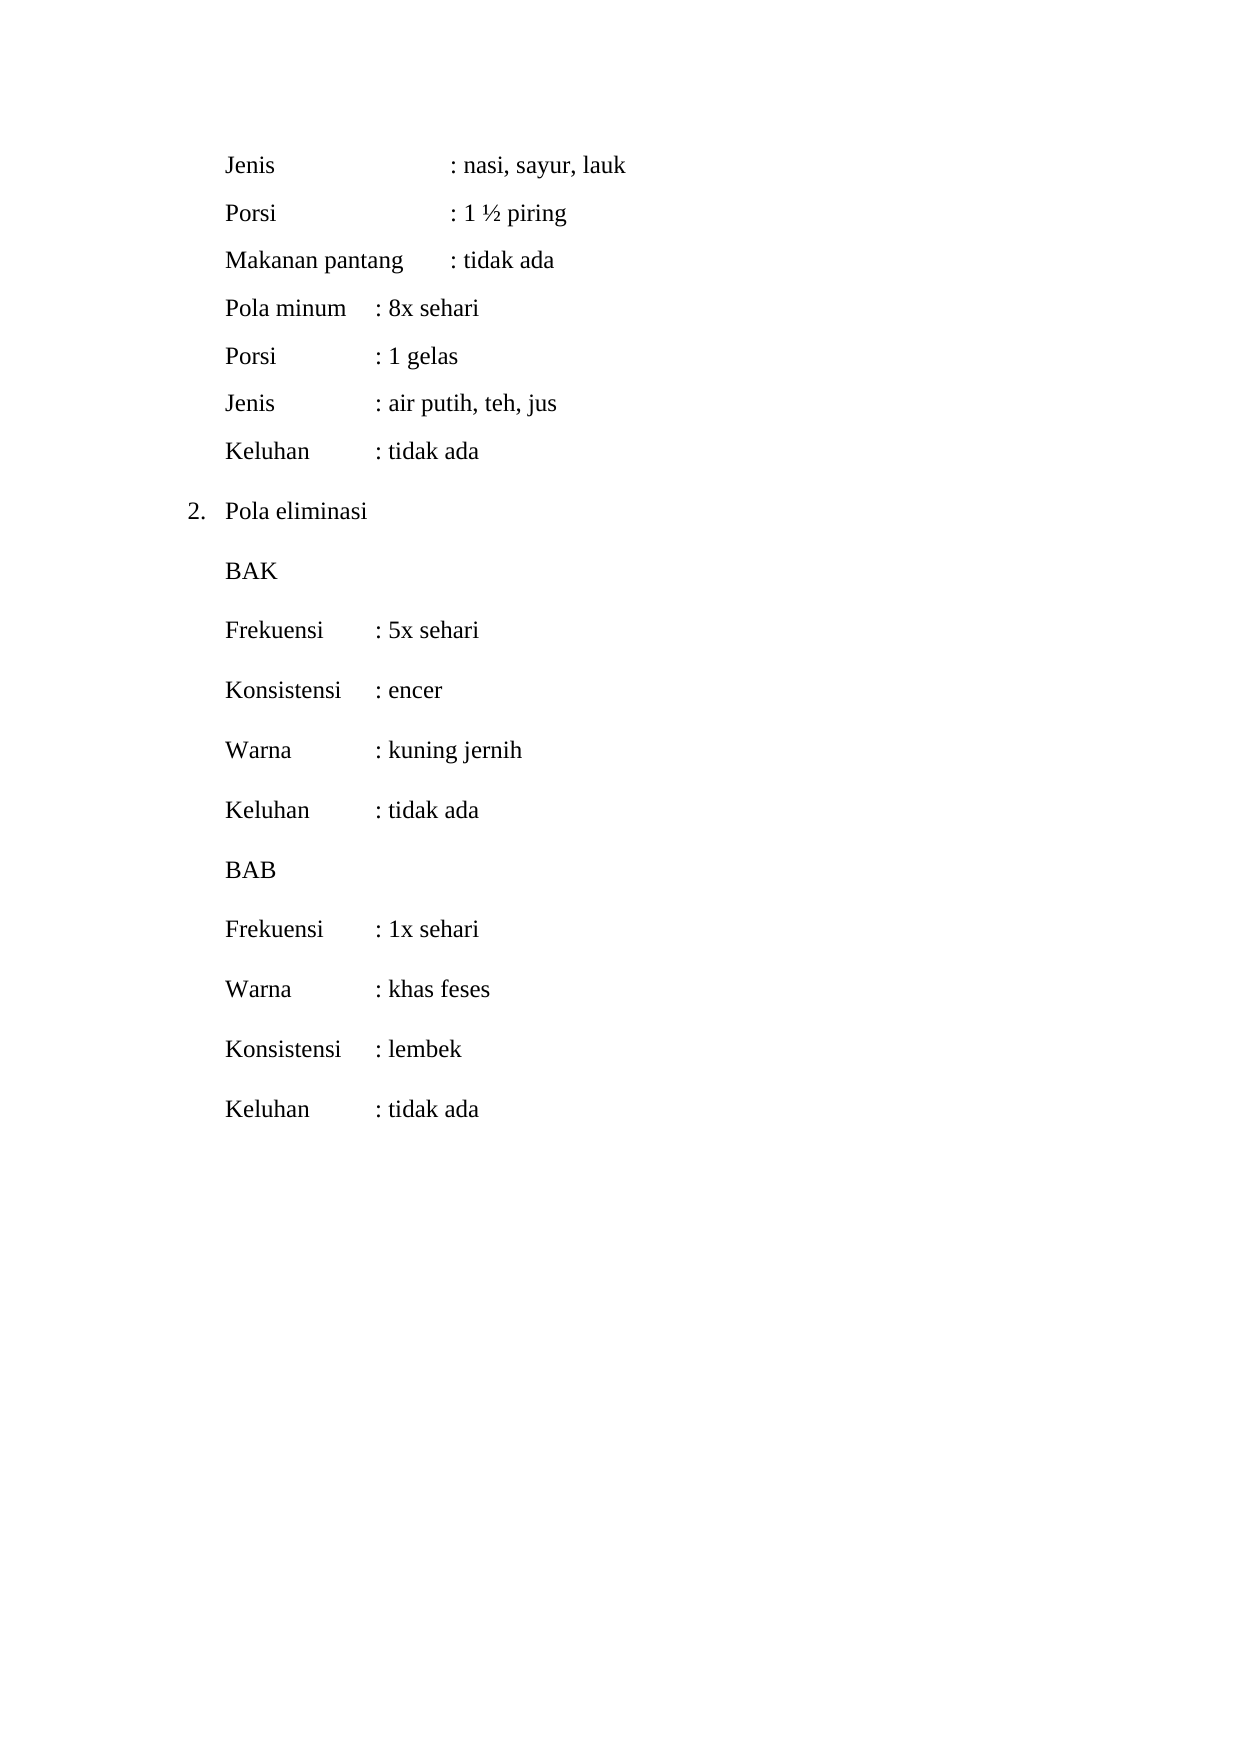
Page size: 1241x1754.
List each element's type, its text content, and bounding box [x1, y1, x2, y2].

list Pola eliminasi [187, 496, 1090, 525]
text Warna : kuning jernih [225, 735, 1090, 764]
text Warna : khas feses [225, 974, 1090, 1003]
text Keluhan : tidak ada [225, 795, 1090, 824]
text Porsi : 1 gelas [150, 341, 1090, 369]
text Jenis : nasi, sayur, lauk [225, 150, 1090, 179]
text Makanan pantang : tidak ada [150, 245, 1090, 274]
text Keluhan : tidak ada [225, 1094, 1090, 1123]
text Keluhan : tidak ada [150, 436, 1090, 465]
text Jenis : air putih, teh, jus [150, 388, 1090, 417]
text Pola minum : 8x sehari [150, 293, 1090, 322]
text Konsistensi : lembek [225, 1034, 1090, 1063]
text Porsi : 1 ½ piring [150, 198, 1090, 226]
text Frekuensi : 1x sehari [225, 914, 1090, 943]
text BAK [225, 556, 1090, 584]
text Konsistensi : encer [225, 675, 1090, 704]
text BAB [225, 855, 1090, 883]
text Frekuensi : 5x sehari [225, 616, 1090, 644]
